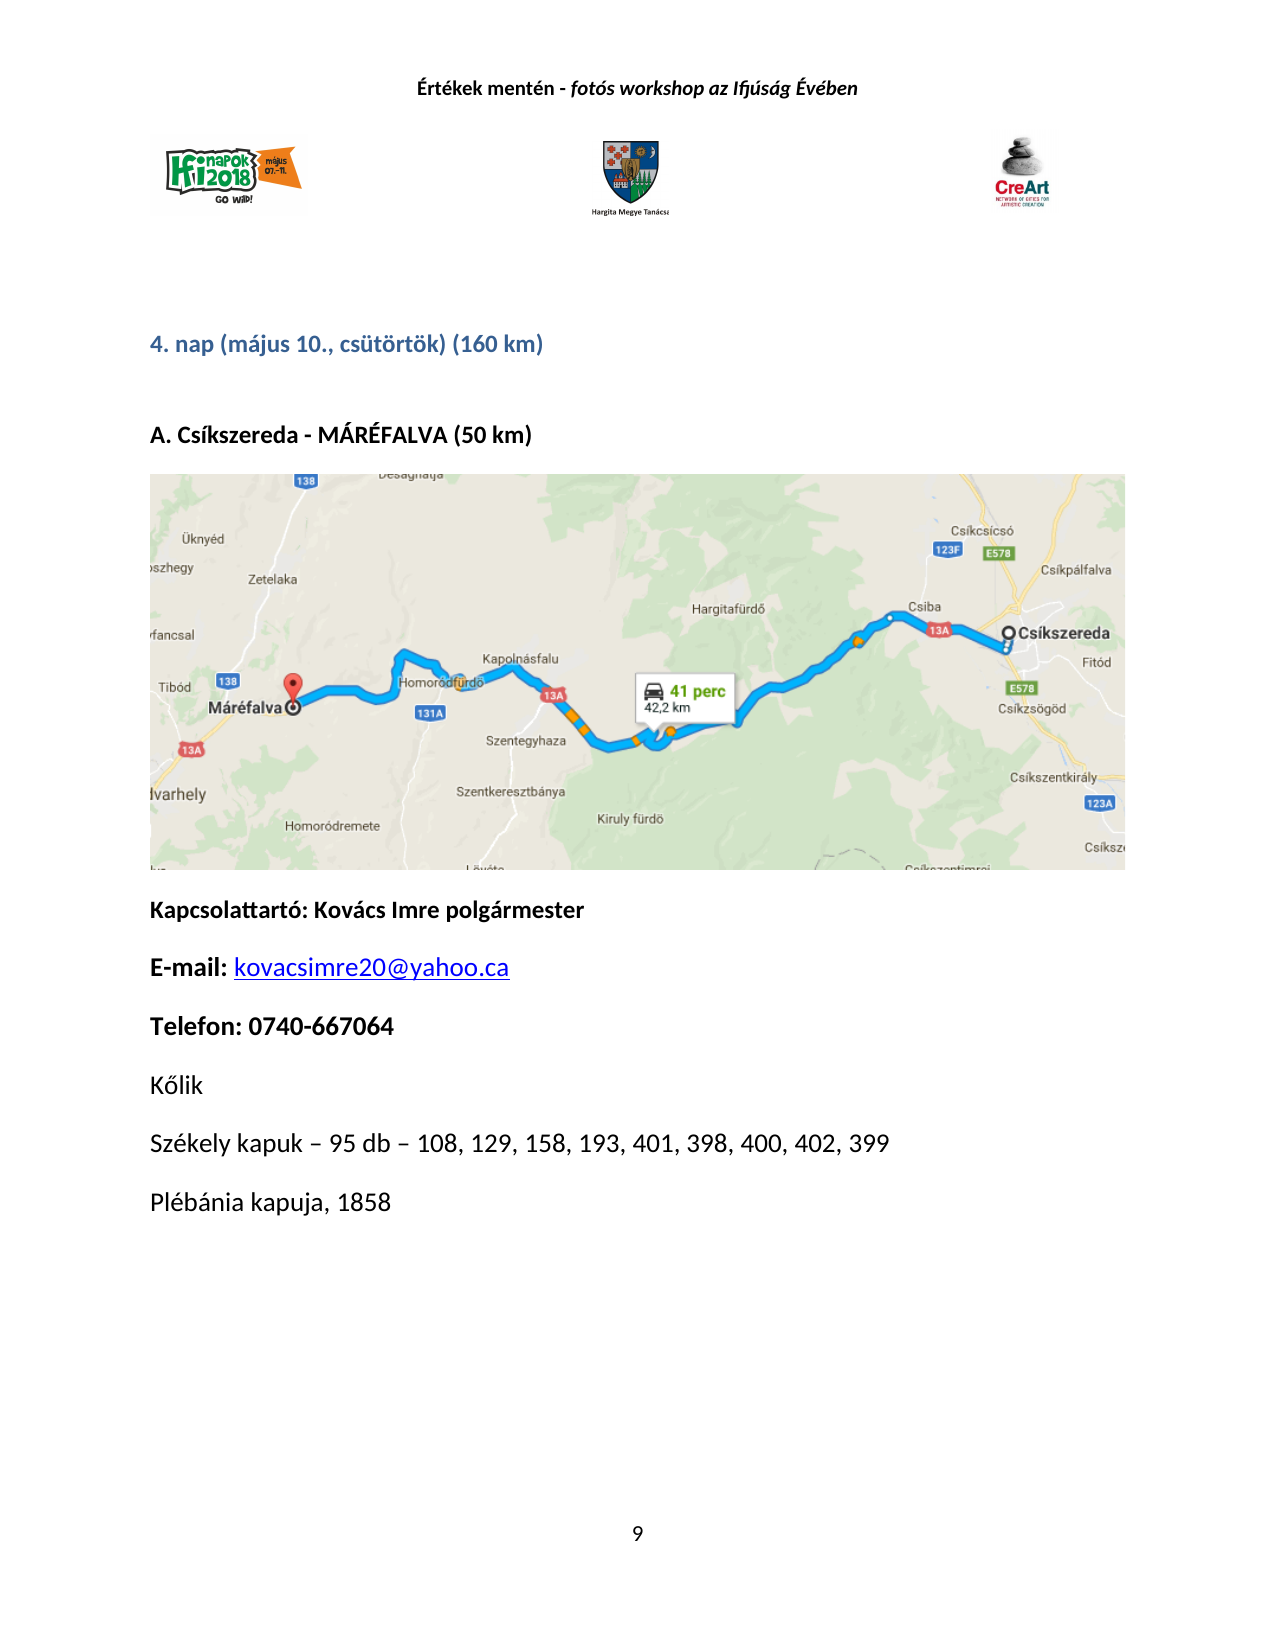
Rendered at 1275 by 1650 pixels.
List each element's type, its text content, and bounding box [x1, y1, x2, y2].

picture [150, 474, 1125, 870]
picture [592, 141, 669, 216]
picture [989, 125, 1059, 216]
text Kapcsolattartó: Kovács Imre polgármester [150, 894, 1125, 925]
text Kőlik [150, 1068, 1125, 1101]
text Plébánia kapuja, 1858 [150, 1185, 1125, 1218]
text E-mail: kovacsimre20@yahoo.ca [150, 950, 1125, 983]
picture [150, 134, 308, 216]
text Telefon: 0740-667064 [150, 1009, 1125, 1042]
text A. Csíkszereda - MÁRÉFALVA (50 km) [150, 419, 1125, 449]
text Székely kapuk – 95 db – 108, 129, 158, 193, 401, 398, 400, 402, 399 [150, 1127, 1125, 1159]
subtitle 4. nap (május 10., csütörtök) (160 km) [150, 328, 1125, 359]
